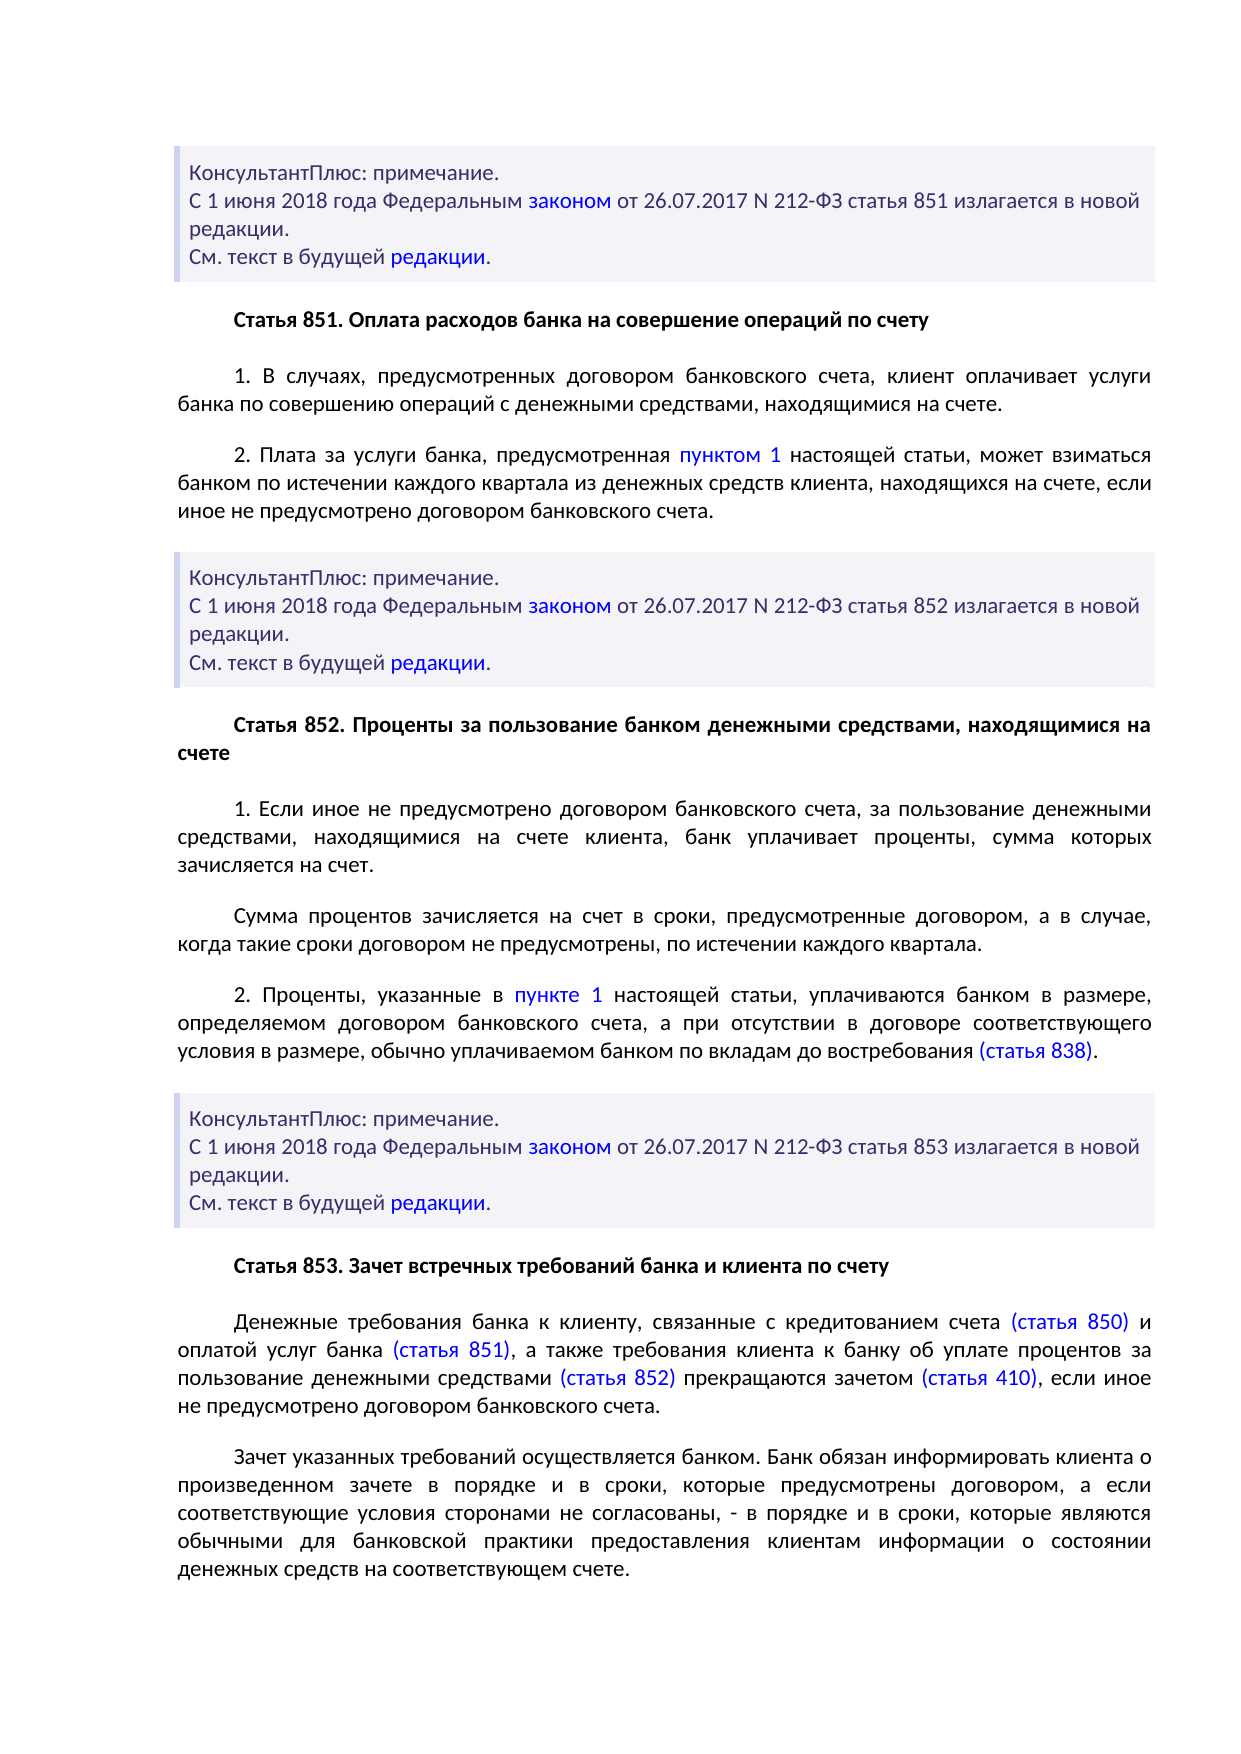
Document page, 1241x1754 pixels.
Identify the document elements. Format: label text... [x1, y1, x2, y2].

title Статья 852. Проценты за пользование банком денежными средствами, находящимися на счете [177, 710, 1152, 766]
text Сумма процентов зачисляется на счет в сроки, предусмотренные договором, а в случае, когда такие сроки договором не предусмотрены, по истечении каждого квартала. [177, 901, 1152, 957]
text 1. Если иное не предусмотрено договором банковского счета, за пользование денежными средствами, находящимися на счете клиента, банк уплачивает проценты, сумма которых зачисляется на счет. [177, 794, 1152, 878]
text Денежные требования банка к клиенту, связанные с кредитованием счета (статья 850) и оплатой услуг банка (статья 851), а также требования клиента к банку об уплате процентов за пользование денежными средствами (статья 852) прекращаются зачетом (статья 410), если иное не предусмотрено договором банковского счета. [177, 1307, 1152, 1419]
title Статья 853. Зачет встречных требований банка и клиента по счету [177, 1251, 1152, 1279]
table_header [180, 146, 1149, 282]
text 2. Проценты, указанные в пункте 1 настоящей статьи, уплачиваются банком в размере, определяемом договором банковского счета, а при отсутствии в договоре соответствующего условия в размере, обычно уплачиваемом банком по вкладам до востребования (статья 838). [177, 980, 1152, 1064]
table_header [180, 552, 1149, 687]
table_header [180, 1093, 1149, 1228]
text 1. В случаях, предусмотренных договором банковского счета, клиент оплачивает услуги банка по совершению операций с денежными средствами, находящимися на счете. [177, 361, 1152, 417]
title Статья 851. Оплата расходов банка на совершение операций по счету [177, 305, 1152, 333]
text Зачет указанных требований осуществляется банком. Банк обязан информировать клиента о произведенном зачете в порядке и в сроки, которые предусмотрены договором, а если соответствующие условия сторонами не согласованы, - в порядке и в сроки, которые являются обычными для банковской практики предоставления клиентам информации о состоянии денежных средств на соответствующем счете. [177, 1442, 1152, 1582]
text 2. Плата за услуги банка, предусмотренная пунктом 1 настоящей статьи, может взиматься банком по истечении каждого квартала из денежных средств клиента, находящихся на счете, если иное не предусмотрено договором банковского счета. [177, 440, 1152, 524]
